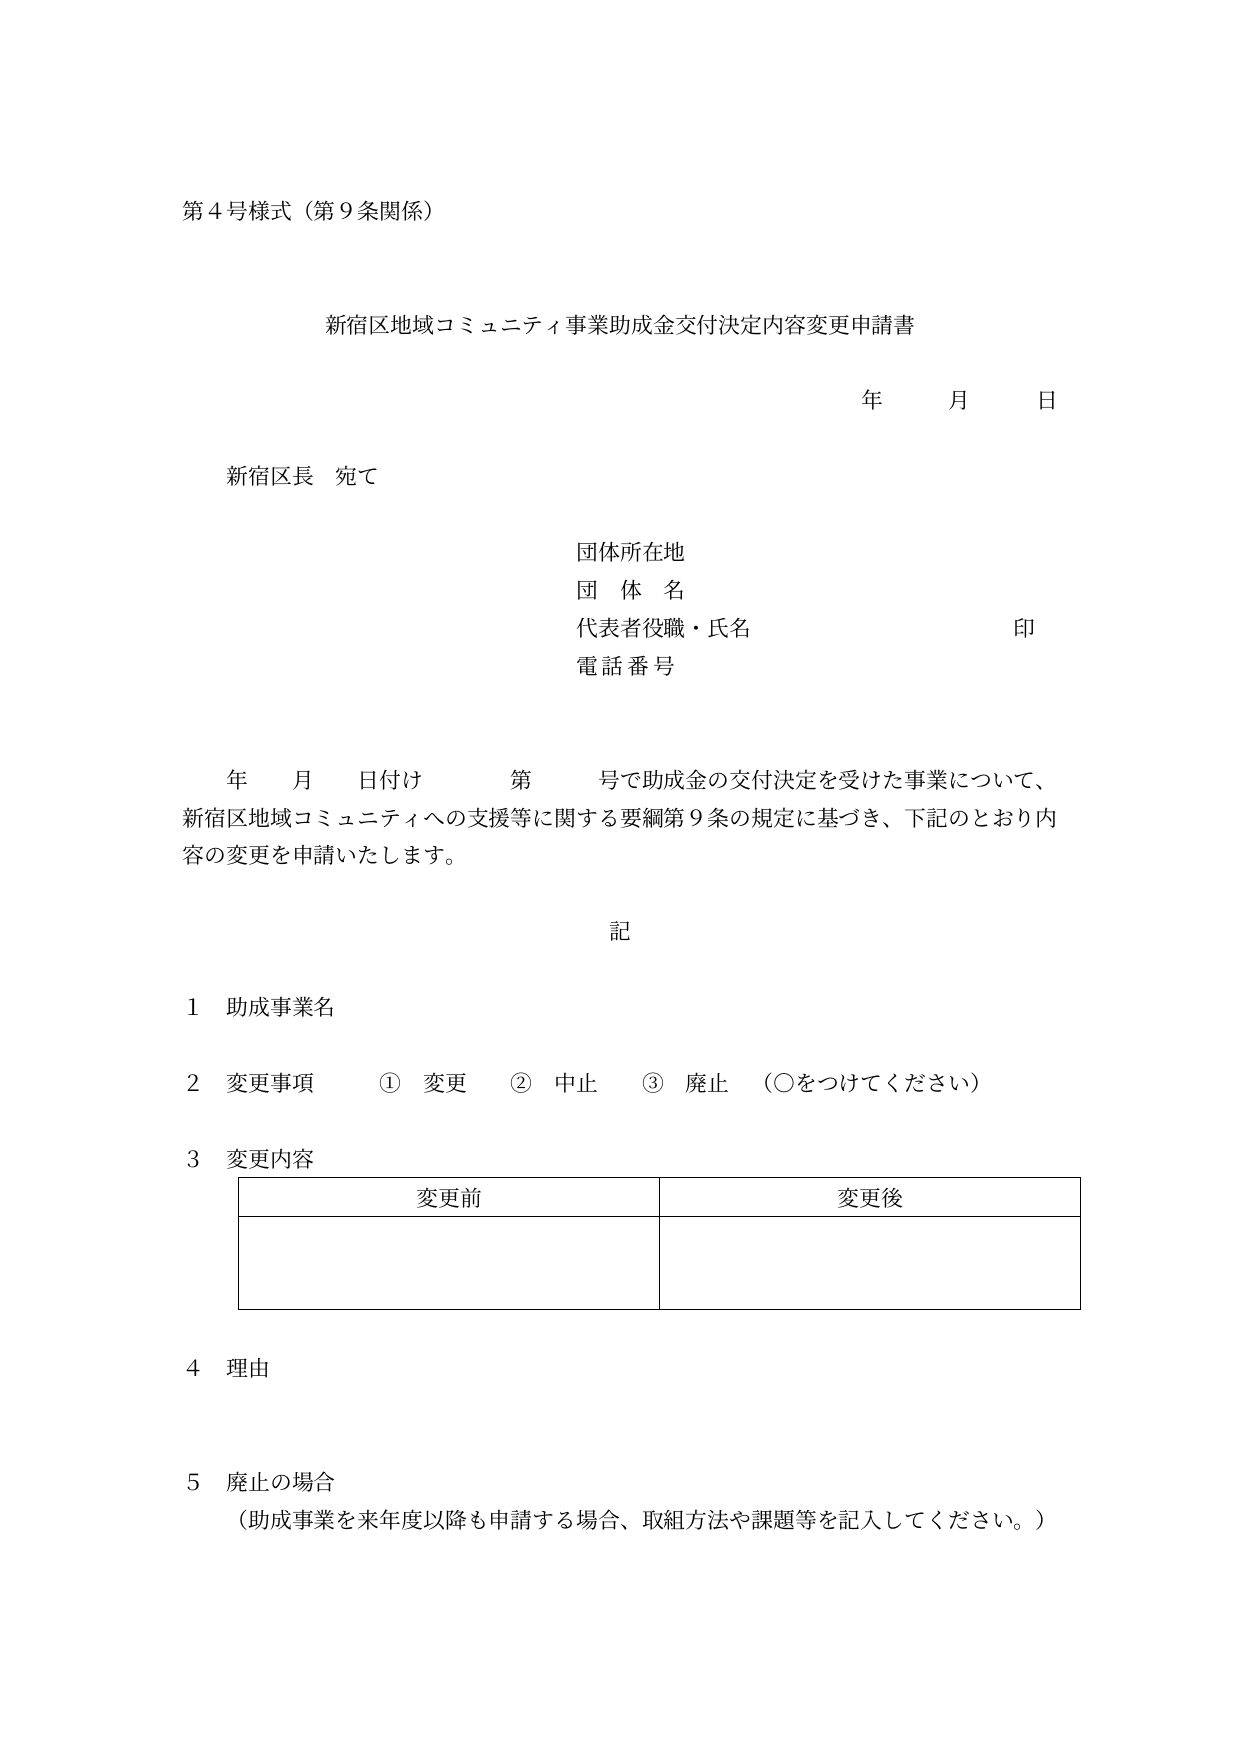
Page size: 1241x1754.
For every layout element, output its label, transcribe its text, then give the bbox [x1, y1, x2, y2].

table_cell [239, 1217, 659, 1309]
text 新宿区地域コミュニティ事業助成金交付決定内容変更申請書 [182, 305, 1058, 343]
text 代表者役職・氏名 印 [182, 608, 1058, 646]
text 記 [182, 911, 1058, 949]
text １ 助成事業名 [182, 987, 1058, 1025]
text 電話番号 [182, 646, 1058, 684]
text 年 月 日付け 第 号で助成金の交付決定を受けた事業について、新宿区地域コミュニティへの支援等に関する要綱第９条の規定に基づき、下記のとおり内容の変更を申請いたします。 [182, 760, 1058, 873]
text 団 体 名 [182, 570, 1058, 608]
text 年 月 日 [270, 381, 1058, 418]
text 団体所在地 [182, 532, 1058, 570]
text ２ 変更事項 ① 変更 ② 中止 ③ 廃止 （○をつけてください） [182, 1063, 1058, 1101]
text 新宿区長 宛て [182, 456, 1058, 494]
text 第４号様式（第９条関係） [182, 191, 1058, 229]
text ４ 理由 [182, 1348, 1058, 1386]
text （助成事業を来年度以降も申請する場合、取組方法や課題等を記入してください。） [204, 1500, 1058, 1538]
table_cell [660, 1217, 1080, 1309]
text ３ 変更内容 [182, 1139, 1058, 1177]
table_header 変更前 [239, 1178, 659, 1216]
text ５ 廃止の場合 [182, 1462, 1058, 1500]
table_header 変更後 [660, 1178, 1080, 1216]
